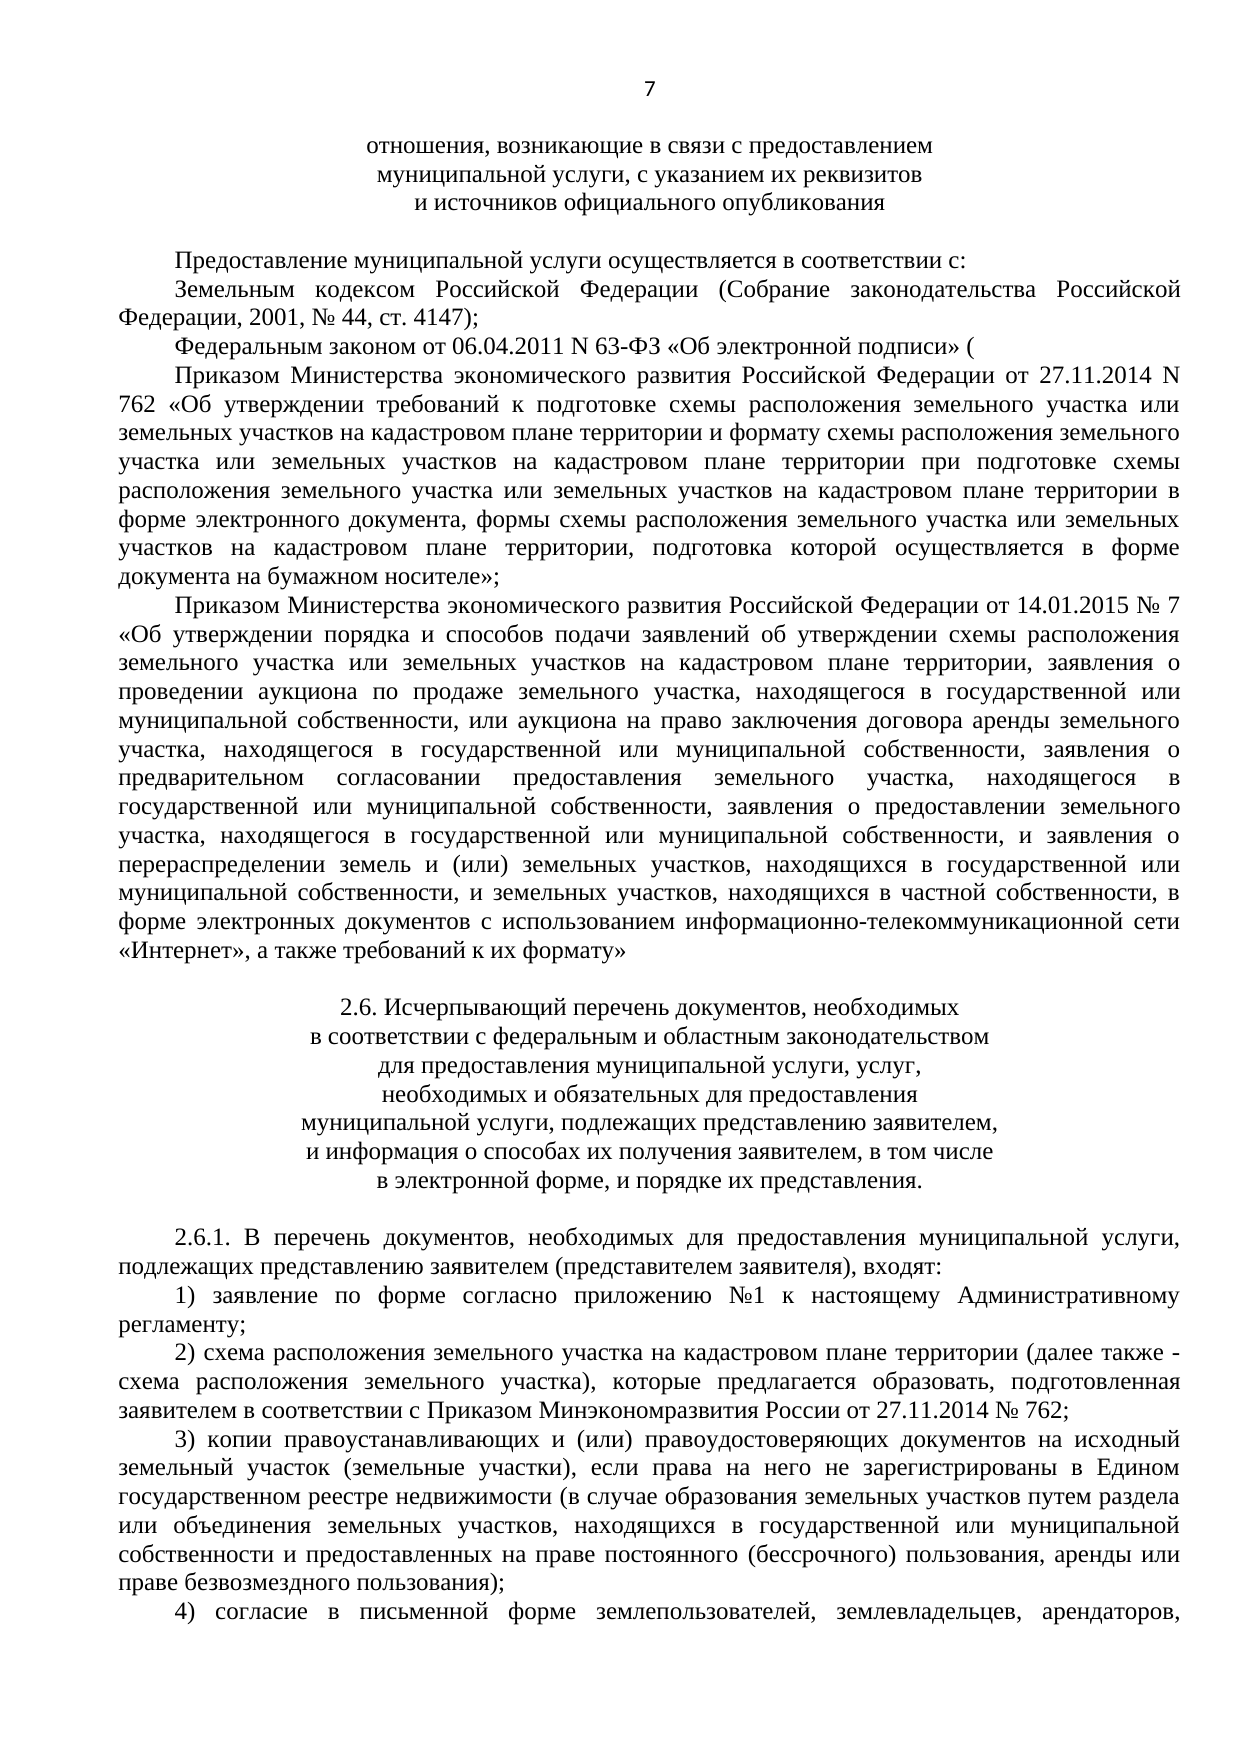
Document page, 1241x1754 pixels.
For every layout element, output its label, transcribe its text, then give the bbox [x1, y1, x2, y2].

text Земельным кодексом Российской Федерации (Собрание законодательства Российской Федерации, 2001, № 44, ст. 4147); [118, 274, 1181, 331]
text Приказом Министерства экономического развития Российской Федерации от 27.11.2014 N 762 «Об утверждении требований к подготовке схемы расположения земельного участка или земельных участков на кадастровом плане территории и формату схемы расположения земельного участка или земельных участков на кадастровом плане территории при подготовке схемы расположения земельного участка или земельных участков на кадастровом плане территории в форме электронного документа, формы схемы расположения земельного участка или земельных участков на кадастровом плане территории, подготовка которой осуществляется в форме документа на бумажном носителе»; [118, 360, 1181, 590]
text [118, 1596, 1181, 1625]
text для предоставления муниципальной услуги, услуг, [118, 1050, 1181, 1079]
text Приказом Министерства экономического развития Российской Федерации от 14.01.2015 № 7 «Об утверждении порядка и способов подачи заявлений об утверждении схемы расположения земельного участка или земельных участков на кадастровом плане территории, заявления о проведении аукциона по продаже земельного участка, находящегося в государственной или муниципальной собственности, или аукциона на право заключения договора аренды земельного участка, находящегося в государственной или муниципальной собственности, заявления о предварительном согласовании предоставления земельного участка, находящегося в государственной или муниципальной собственности, заявления о предоставлении земельного участка, находящегося в государственной или муниципальной собственности, и заявления о перераспределении земель и (или) земельных участков, находящихся в государственной или муниципальной собственности, и земельных участков, находящихся в частной собственности, в форме электронных документов с использованием информационно-телекоммуникационной сети «Интернет», а также требований к их формату» [118, 590, 1181, 964]
text 3) копии правоустанавливающих и (или) правоудостоверяющих документов на исходный земельный участок (земельные участки), если права на него не зарегистрированы в Едином государственном реестре недвижимости (в случае образования земельных участков путем раздела или объединения земельных участков, находящихся в государственной или муниципальной собственности и предоставленных на праве постоянного (бессрочного) пользования, аренды или праве безвозмездного пользования); [118, 1424, 1181, 1596]
text и информация о способах их получения заявителем, в том числе [118, 1136, 1181, 1165]
text Федеральным законом от 06.04.2011 N 63-ФЗ «Об электронной подписи» ( [118, 331, 1181, 360]
text 2) схема расположения земельного участка на кадастровом плане территории (далее также - схема расположения земельного участка), которые предлагается образовать, подготовленная заявителем в соответствии с Приказом Минэкономразвития России от 27.11.2014 № 762; [118, 1337, 1181, 1424]
text Предоставление муниципальной услуги осуществляется в соответствии с: [118, 245, 1181, 274]
text необходимых и обязательных для предоставления [118, 1079, 1181, 1107]
text 2.6. Исчерпывающий перечень документов, необходимых [118, 992, 1181, 1021]
text отношения, возникающие в связи с предоставлением [118, 130, 1181, 159]
text муниципальной услуги, подлежащих представлению заявителем, [118, 1107, 1181, 1136]
text и источников официального опубликования [118, 187, 1181, 216]
text в соответствии с федеральным и областным законодательством [118, 1021, 1181, 1050]
text 2.6.1. В перечень документов, необходимых для предоставления муниципальной услуги, подлежащих представлению заявителем (представителем заявителя), входят: [118, 1222, 1181, 1280]
text в электронной форме, и порядке их представления. [118, 1165, 1181, 1194]
text муниципальной услуги, с указанием их реквизитов [118, 159, 1181, 187]
text 1) заявление по форме согласно приложению №1 к настоящему Административному регламенту; [118, 1280, 1181, 1337]
